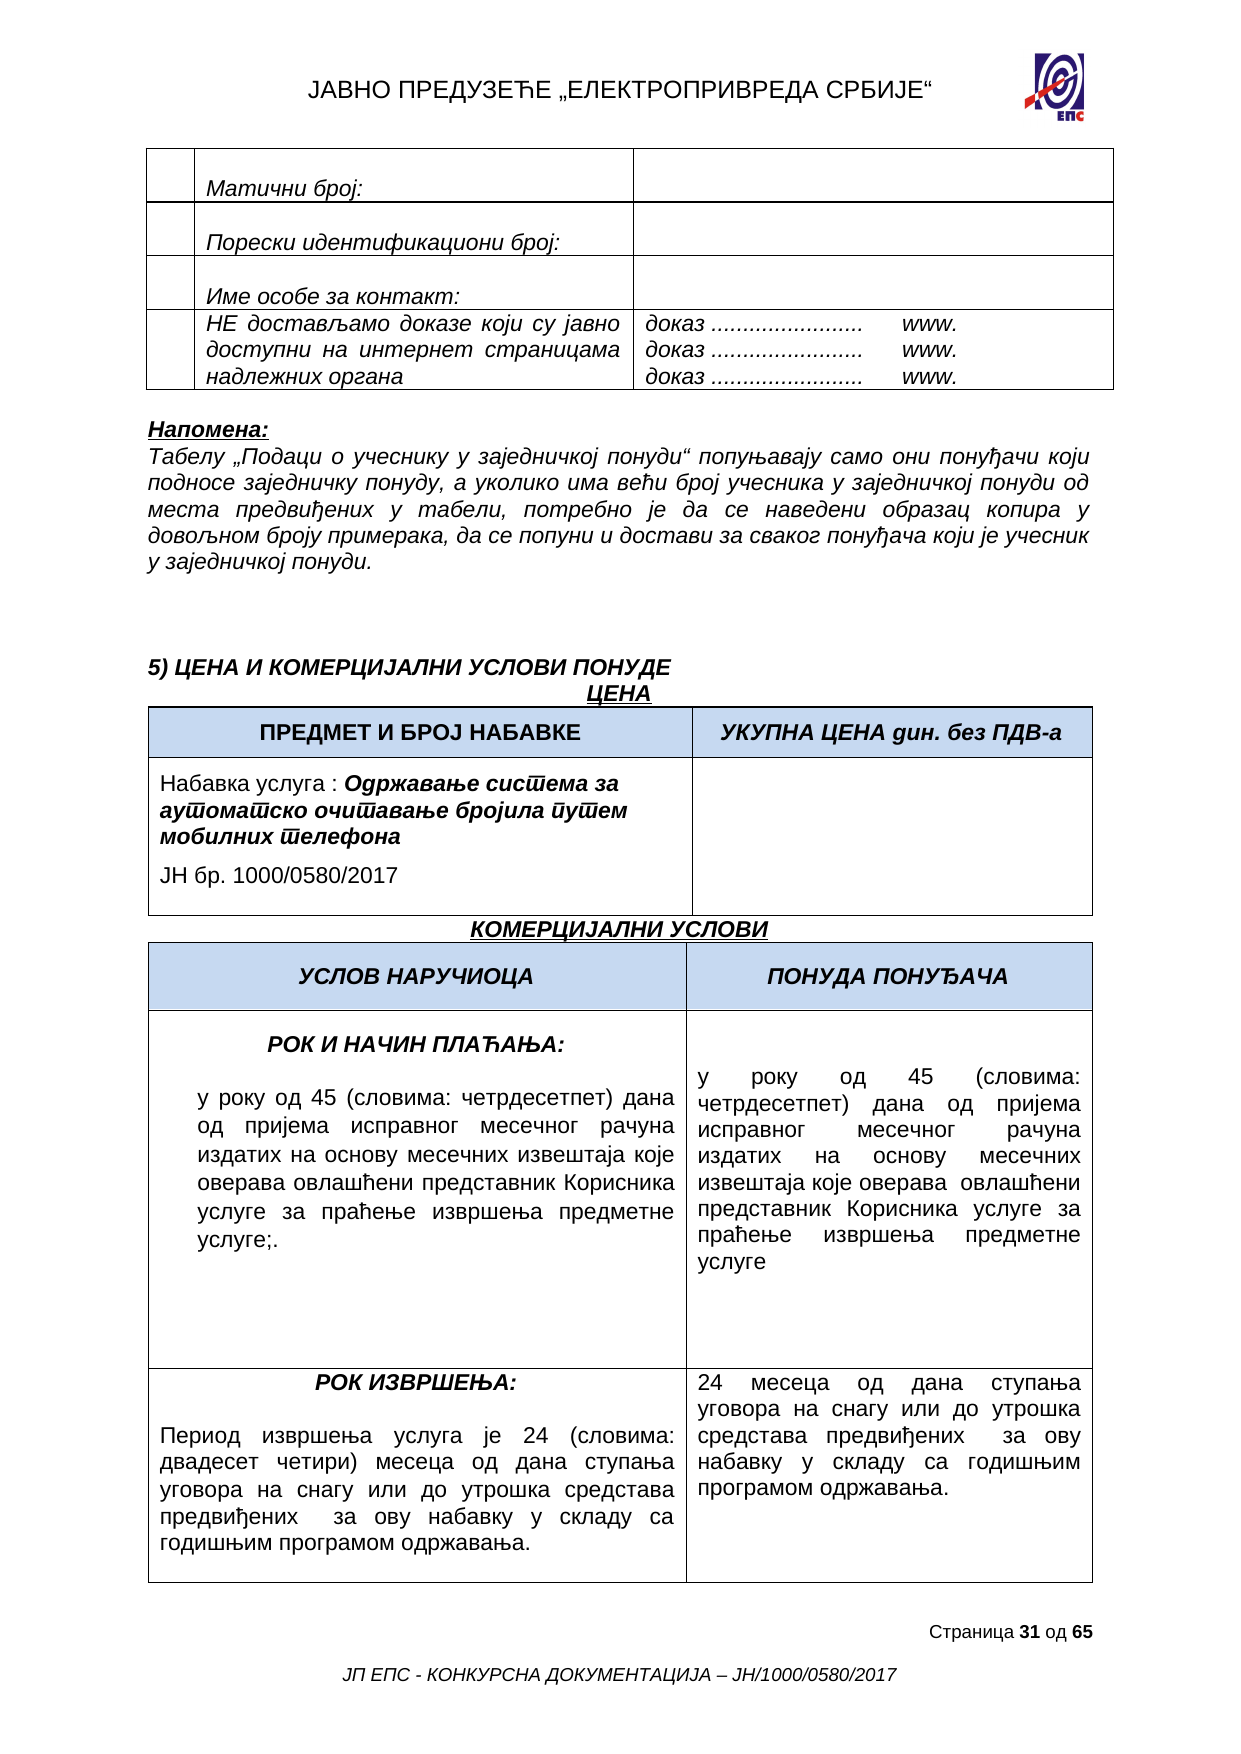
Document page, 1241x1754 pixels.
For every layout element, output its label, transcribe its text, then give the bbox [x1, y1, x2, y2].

text Табелу „Подаци о учеснику у заједничкој понуди“ попуњавају само они понуђачи који подносе заједничку понуду, а уколико има већи број учесника у заједничкој понуди од места предвиђених у табели, потребно је да се наведени образац копира у довољном броју примерака, да се попуни и достави за сваког понуђача који је учесник у заједничкој понуди. [148, 443, 1092, 574]
table_cell [147, 310, 194, 389]
table_cell [147, 203, 194, 255]
text ЦЕНА [148, 680, 1092, 706]
text Напомена: [148, 416, 1092, 443]
text КОМЕРЦИЈАЛНИ УСЛОВИ [148, 916, 1092, 942]
table_header УСЛОВ НАРУЧИОЦА [149, 943, 686, 1009]
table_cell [687, 1369, 1092, 1582]
table_cell РОК И НАЧИН ПЛАЋАЊА: у року од 45 (словима: четрдесетпет) дана од пријема исправног месечног рачуна издатих на основу месечних извештаја које оверава овлашћени представник Корисника услуге за праћење извршења предметне услуге;. [149, 1011, 686, 1368]
table_cell [634, 256, 1113, 309]
picture [1017, 49, 1092, 128]
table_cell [195, 310, 633, 389]
table_header ПРЕДМЕТ И БРОЈ НАБАВКЕ [149, 708, 692, 757]
table_cell [693, 758, 1092, 915]
table_cell Порески идентификациони број: [195, 203, 633, 255]
table_header ПОНУДА ПОНУЂАЧА [687, 943, 1092, 1009]
table_cell [634, 203, 1113, 255]
text 5) ЦЕНА И КОМЕРЦИЈАЛНИ УСЛОВИ ПОНУДЕ [148, 654, 1092, 680]
table_cell Набавка услуга : Одржавање система за аутоматско очитавање бројила путем мобилних телефона ЈН бр. 1000/0580/2017 [149, 758, 692, 915]
table_cell доказ ........................ www. доказ ........................ www. доказ ........................ www. [634, 310, 1113, 389]
table_cell у року од 45 (словима: четрдесетпет) дана од пријема исправног месечног рачуна издатих на основу месечних извештаја које оверава овлашћени представник Корисника услуге за праћење извршења предметне услуге [687, 1011, 1092, 1368]
table_header УКУПНА ЦЕНА дин. без ПДВ-а [693, 708, 1092, 757]
table_cell [147, 256, 194, 309]
table_cell [634, 149, 1113, 201]
table_cell [147, 149, 194, 201]
table_cell Име особе за контакт: [195, 256, 633, 309]
table_cell Матични број: [195, 149, 633, 201]
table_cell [149, 1369, 686, 1582]
